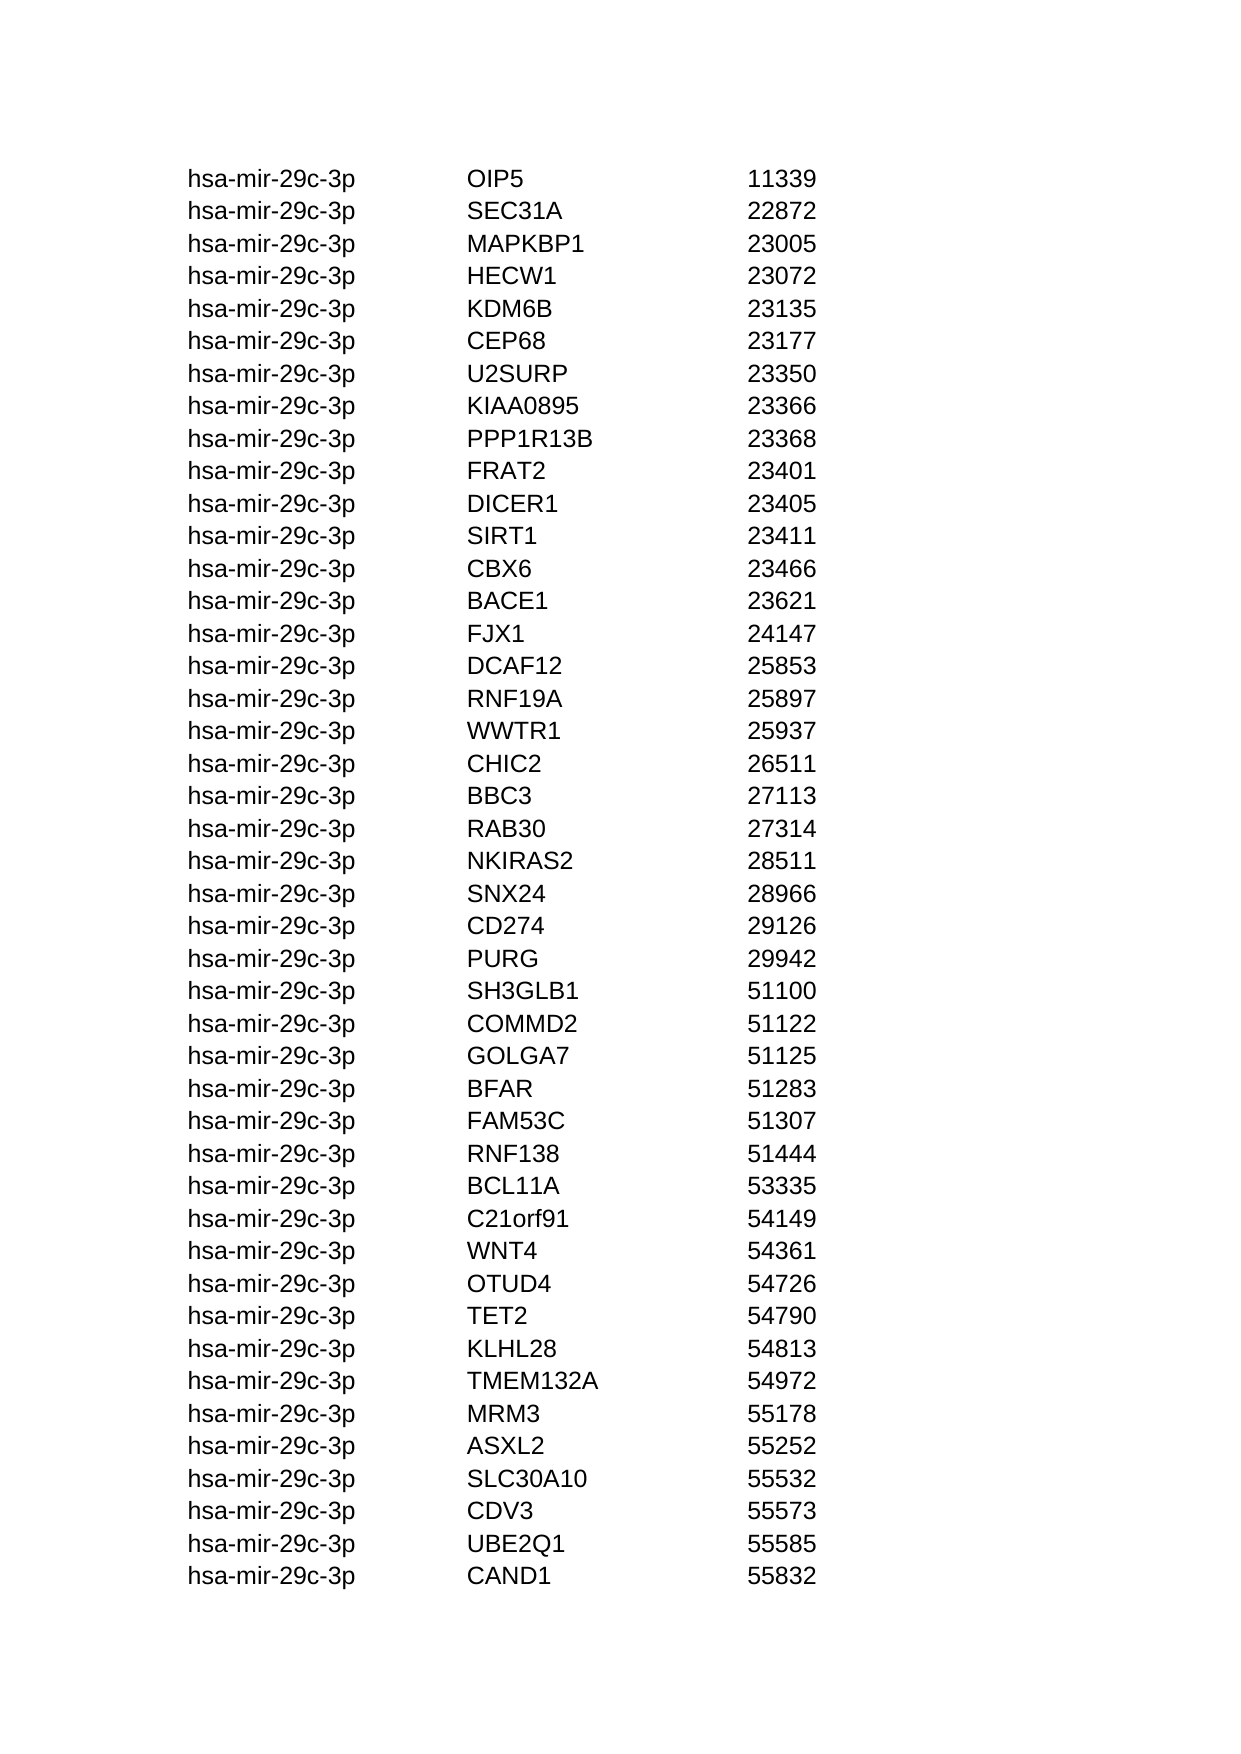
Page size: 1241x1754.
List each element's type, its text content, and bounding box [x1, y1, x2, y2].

table_cell 55573 [736, 1495, 1046, 1527]
table_cell 51444 [736, 1137, 1046, 1169]
table_cell 23366 [736, 390, 1046, 422]
table_cell COMMD2 [455, 1007, 736, 1039]
table_cell 23177 [736, 325, 1046, 357]
table_cell hsa-mir-29c-3p [176, 1430, 455, 1462]
table_cell 54726 [736, 1267, 1046, 1299]
table_cell hsa-mir-29c-3p [176, 1170, 455, 1202]
table_cell KLHL28 [455, 1332, 736, 1364]
table_cell hsa-mir-29c-3p [176, 1105, 455, 1137]
table_cell hsa-mir-29c-3p [176, 1300, 455, 1332]
table_cell hsa-mir-29c-3p [176, 975, 455, 1007]
table_cell BBC3 [455, 780, 736, 812]
table_cell hsa-mir-29c-3p [176, 1462, 455, 1494]
table_cell hsa-mir-29c-3p [176, 682, 455, 714]
table_cell 22872 [736, 195, 1046, 227]
table_cell PPP1R13B [455, 422, 736, 454]
table_cell 23350 [736, 357, 1046, 389]
table_cell KDM6B [455, 292, 736, 324]
table_cell hsa-mir-29c-3p [176, 1007, 455, 1039]
table_cell hsa-mir-29c-3p [176, 260, 455, 292]
table_cell 23466 [736, 552, 1046, 584]
table_cell 23368 [736, 422, 1046, 454]
table_cell 55585 [736, 1527, 1046, 1559]
table_cell KIAA0895 [455, 390, 736, 422]
table_cell 23005 [736, 227, 1046, 259]
table_cell 25937 [736, 715, 1046, 747]
table_cell WWTR1 [455, 715, 736, 747]
table_cell hsa-mir-29c-3p [176, 1560, 455, 1592]
table_cell TET2 [455, 1300, 736, 1332]
table_cell WNT4 [455, 1235, 736, 1267]
table_cell 51100 [736, 975, 1046, 1007]
table_cell RAB30 [455, 812, 736, 844]
table_cell 23405 [736, 487, 1046, 519]
table_cell hsa-mir-29c-3p [176, 617, 455, 649]
table_cell hsa-mir-29c-3p [176, 650, 455, 682]
table_cell SNX24 [455, 877, 736, 909]
table_cell NKIRAS2 [455, 845, 736, 877]
table_cell GOLGA7 [455, 1040, 736, 1072]
table_cell hsa-mir-29c-3p [176, 227, 455, 259]
table_cell 11339 [736, 162, 1046, 194]
table_cell BCL11A [455, 1170, 736, 1202]
table_cell PURG [455, 942, 736, 974]
table_cell hsa-mir-29c-3p [176, 422, 455, 454]
table_cell 28511 [736, 845, 1046, 877]
table_cell HECW1 [455, 260, 736, 292]
table_cell hsa-mir-29c-3p [176, 1365, 455, 1397]
table_cell CHIC2 [455, 747, 736, 779]
table_cell 23135 [736, 292, 1046, 324]
table_cell FRAT2 [455, 455, 736, 487]
table_cell 25853 [736, 650, 1046, 682]
table_cell C21orf91 [455, 1202, 736, 1234]
table_cell hsa-mir-29c-3p [176, 455, 455, 487]
table_cell hsa-mir-29c-3p [176, 1202, 455, 1234]
table_cell hsa-mir-29c-3p [176, 1332, 455, 1364]
table_cell 23072 [736, 260, 1046, 292]
table_cell hsa-mir-29c-3p [176, 910, 455, 942]
table_cell CD274 [455, 910, 736, 942]
table_cell TMEM132A [455, 1365, 736, 1397]
table_cell CBX6 [455, 552, 736, 584]
table_cell OTUD4 [455, 1267, 736, 1299]
table_cell hsa-mir-29c-3p [176, 1527, 455, 1559]
table_cell CDV3 [455, 1495, 736, 1527]
table_cell 23411 [736, 520, 1046, 552]
table_cell 55252 [736, 1430, 1046, 1462]
table_cell SH3GLB1 [455, 975, 736, 1007]
table_cell 26511 [736, 747, 1046, 779]
table_cell 54813 [736, 1332, 1046, 1364]
table_cell 51122 [736, 1007, 1046, 1039]
table_cell hsa-mir-29c-3p [176, 585, 455, 617]
table_cell 55532 [736, 1462, 1046, 1494]
table_cell hsa-mir-29c-3p [176, 1137, 455, 1169]
table_cell 55832 [736, 1560, 1046, 1592]
table_cell 27314 [736, 812, 1046, 844]
table_cell hsa-mir-29c-3p [176, 357, 455, 389]
table_cell 23401 [736, 455, 1046, 487]
table_cell hsa-mir-29c-3p [176, 325, 455, 357]
table_cell 54149 [736, 1202, 1046, 1234]
table_cell SIRT1 [455, 520, 736, 552]
table_cell hsa-mir-29c-3p [176, 1072, 455, 1104]
table_cell DCAF12 [455, 650, 736, 682]
table_cell FJX1 [455, 617, 736, 649]
table_cell 53335 [736, 1170, 1046, 1202]
table_cell hsa-mir-29c-3p [176, 715, 455, 747]
table_cell hsa-mir-29c-3p [176, 520, 455, 552]
table_cell 28966 [736, 877, 1046, 909]
table_cell hsa-mir-29c-3p [176, 877, 455, 909]
table_cell 51125 [736, 1040, 1046, 1072]
table_cell 54361 [736, 1235, 1046, 1267]
table_cell DICER1 [455, 487, 736, 519]
table_cell FAM53C [455, 1105, 736, 1137]
table_cell MRM3 [455, 1397, 736, 1429]
table_cell hsa-mir-29c-3p [176, 1495, 455, 1527]
table_cell 54790 [736, 1300, 1046, 1332]
table_cell BFAR [455, 1072, 736, 1104]
table_cell 27113 [736, 780, 1046, 812]
table_cell SEC31A [455, 195, 736, 227]
table_cell 51283 [736, 1072, 1046, 1104]
table_cell hsa-mir-29c-3p [176, 812, 455, 844]
table_cell 51307 [736, 1105, 1046, 1137]
table_cell 25897 [736, 682, 1046, 714]
table_cell hsa-mir-29c-3p [176, 487, 455, 519]
table_cell BACE1 [455, 585, 736, 617]
table_cell hsa-mir-29c-3p [176, 747, 455, 779]
table_cell 24147 [736, 617, 1046, 649]
table_cell 23621 [736, 585, 1046, 617]
table_cell 29126 [736, 910, 1046, 942]
table_cell ASXL2 [455, 1430, 736, 1462]
table_cell hsa-mir-29c-3p [176, 195, 455, 227]
table_cell SLC30A10 [455, 1462, 736, 1494]
table_cell OIP5 [455, 162, 736, 194]
table_cell hsa-mir-29c-3p [176, 845, 455, 877]
table_cell hsa-mir-29c-3p [176, 390, 455, 422]
table_cell hsa-mir-29c-3p [176, 942, 455, 974]
table_cell hsa-mir-29c-3p [176, 552, 455, 584]
table_cell hsa-mir-29c-3p [176, 1040, 455, 1072]
table_cell RNF19A [455, 682, 736, 714]
table_cell RNF138 [455, 1137, 736, 1169]
table_cell hsa-mir-29c-3p [176, 1235, 455, 1267]
table_cell CEP68 [455, 325, 736, 357]
table_cell 55178 [736, 1397, 1046, 1429]
table_cell hsa-mir-29c-3p [176, 292, 455, 324]
table_cell 29942 [736, 942, 1046, 974]
table_cell U2SURP [455, 357, 736, 389]
table_cell CAND1 [455, 1560, 736, 1592]
table_cell UBE2Q1 [455, 1527, 736, 1559]
table_cell hsa-mir-29c-3p [176, 1397, 455, 1429]
table_cell hsa-mir-29c-3p [176, 162, 455, 194]
table_cell MAPKBP1 [455, 227, 736, 259]
table_cell 54972 [736, 1365, 1046, 1397]
table_cell hsa-mir-29c-3p [176, 1267, 455, 1299]
table_cell hsa-mir-29c-3p [176, 780, 455, 812]
